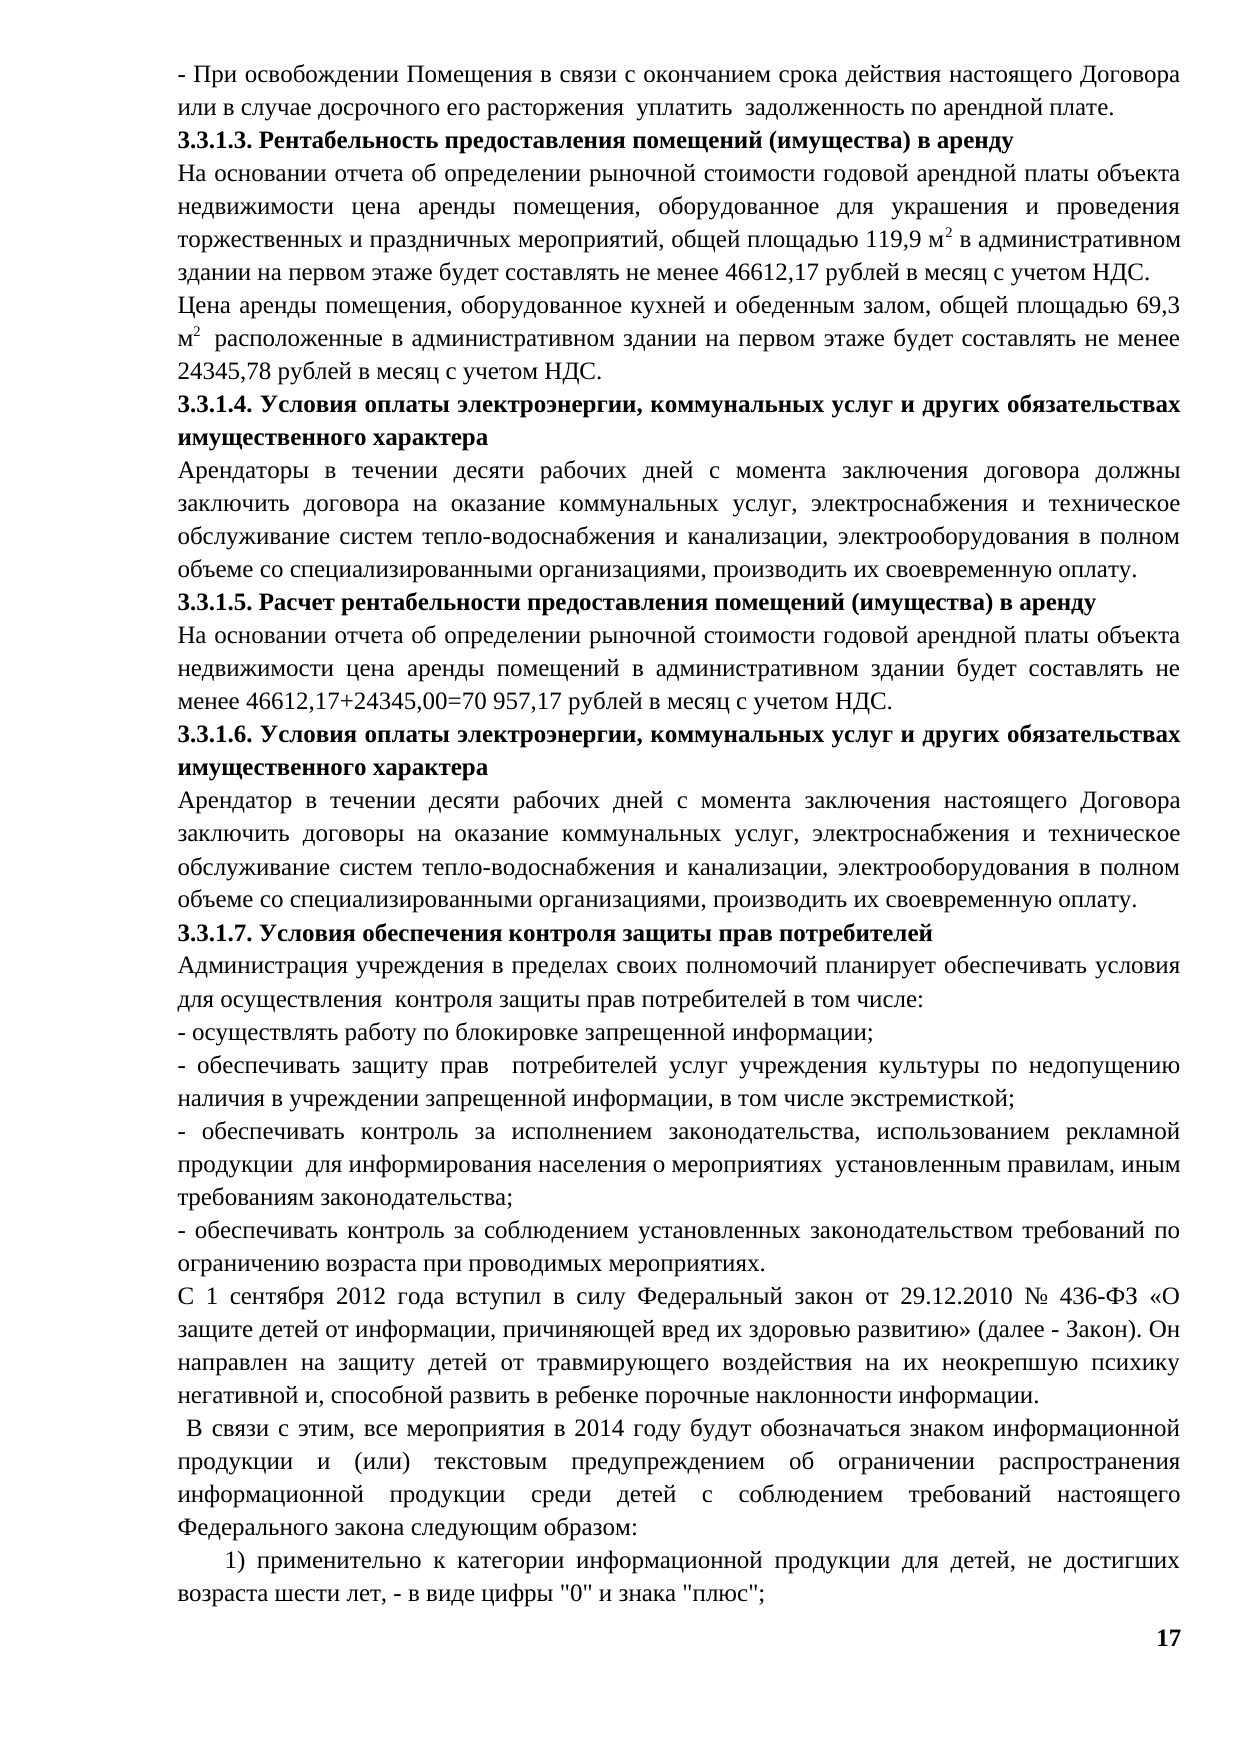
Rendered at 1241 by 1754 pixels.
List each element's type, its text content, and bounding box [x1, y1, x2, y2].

text 3.3.1.6. Условия оплаты электроэнергии, коммунальных услуг и других обязательствах имущественного характера [177, 719, 1181, 781]
text Арендаторы в течении десяти рабочих дней с момента заключения договора должны заключить договора на оказание коммунальных услуг, электроснабжения и техническое обслуживание систем тепло-водоснабжения и канализации, электрооборудования в полном объеме со специализированными организациями, производить их своевременную оплату. [177, 455, 1181, 583]
text На основании отчета об определении рыночной стоимости годовой арендной платы объекта недвижимости цена аренды помещения, оборудованное для украшения и проведения торжественных и праздничных мероприятий, общей площадью 119,9 м2 в административном здании на первом этаже будет составлять не менее 46612,17 рублей в месяц с учетом НДС. [177, 158, 1181, 286]
text 3.3.1.5. Расчет рентабельности предоставления помещений (имущества) в аренду [177, 587, 1181, 616]
text - обеспечивать контроль за соблюдением установленных законодательством требований по ограничению возраста при проводимых мероприятиях. [177, 1215, 1181, 1277]
text Администрация учреждения в пределах своих полномочий планирует обеспечивать условия для осуществления контроля защиты прав потребителей в том числе: [177, 951, 1181, 1012]
text - При освобождении Помещения в связи с окончанием срока действия настоящего Договора или в случае досрочного его расторжения уплатить задолженность по арендной плате. [177, 59, 1181, 121]
text Цена аренды помещения, оборудованное кухней и обеденным залом, общей площадью 69,3 м2 расположенные в административном здании на первом этаже будет составлять не менее 24345,78 рублей в месяц с учетом НДС. [177, 290, 1181, 385]
text С 1 сентября 2012 года вступил в силу Федеральный закон от 29.12.2010 № 436-ФЗ «О защите детей от информации, причиняющей вред их здоровью развитию» (далее - Закон). Он направлен на защиту детей от травмирующего воздействия на их неокрепшую психику негативной и, способной развить в ребенке порочные наклонности информации. [177, 1281, 1181, 1409]
text 1) применительно к категории информационной продукции для детей, не достигших возраста шести лет, - в виде цифры "0" и знака "плюс"; [177, 1545, 1181, 1607]
text - обеспечивать защиту прав потребителей услуг учреждения культуры по недопущению наличия в учреждении запрещенной информации, в том числе экстремисткой; [177, 1050, 1181, 1111]
text - осуществлять работу по блокировке запрещенной информации; [177, 1017, 1181, 1045]
text 3.3.1.4. Условия оплаты электроэнергии, коммунальных услуг и других обязательствах имущественного характера [177, 389, 1181, 451]
text На основании отчета об определении рыночной стоимости годовой арендной платы объекта недвижимости цена аренды помещений в административном здании будет составлять не менее 46612,17+24345,00=70 957,17 рублей в месяц с учетом НДС. [177, 620, 1181, 715]
text - обеспечивать контроль за исполнением законодательства, использованием рекламной продукции для информирования населения о мероприятиях установленным правилам, иным требованиям законодательства; [177, 1116, 1181, 1211]
text Арендатор в течении десяти рабочих дней с момента заключения настоящего Договора заключить договоры на оказание коммунальных услуг, электроснабжения и техническое обслуживание систем тепло-водоснабжения и канализации, электрооборудования в полном объеме со специализированными организациями, производить их своевременную оплату. [177, 786, 1181, 913]
text 3.3.1.7. Условия обеспечения контроля защиты прав потребителей [177, 918, 1181, 946]
text 3.3.1.3. Рентабельность предоставления помещений (имущества) в аренду [177, 125, 1181, 154]
text В связи с этим, все мероприятия в 2014 году будут обозначаться знаком информационной продукции и (или) текстовым предупреждением об ограничении распространения информационной продукции среди детей с соблюдением требований настоящего Федерального закона следующим образом: [177, 1413, 1181, 1541]
